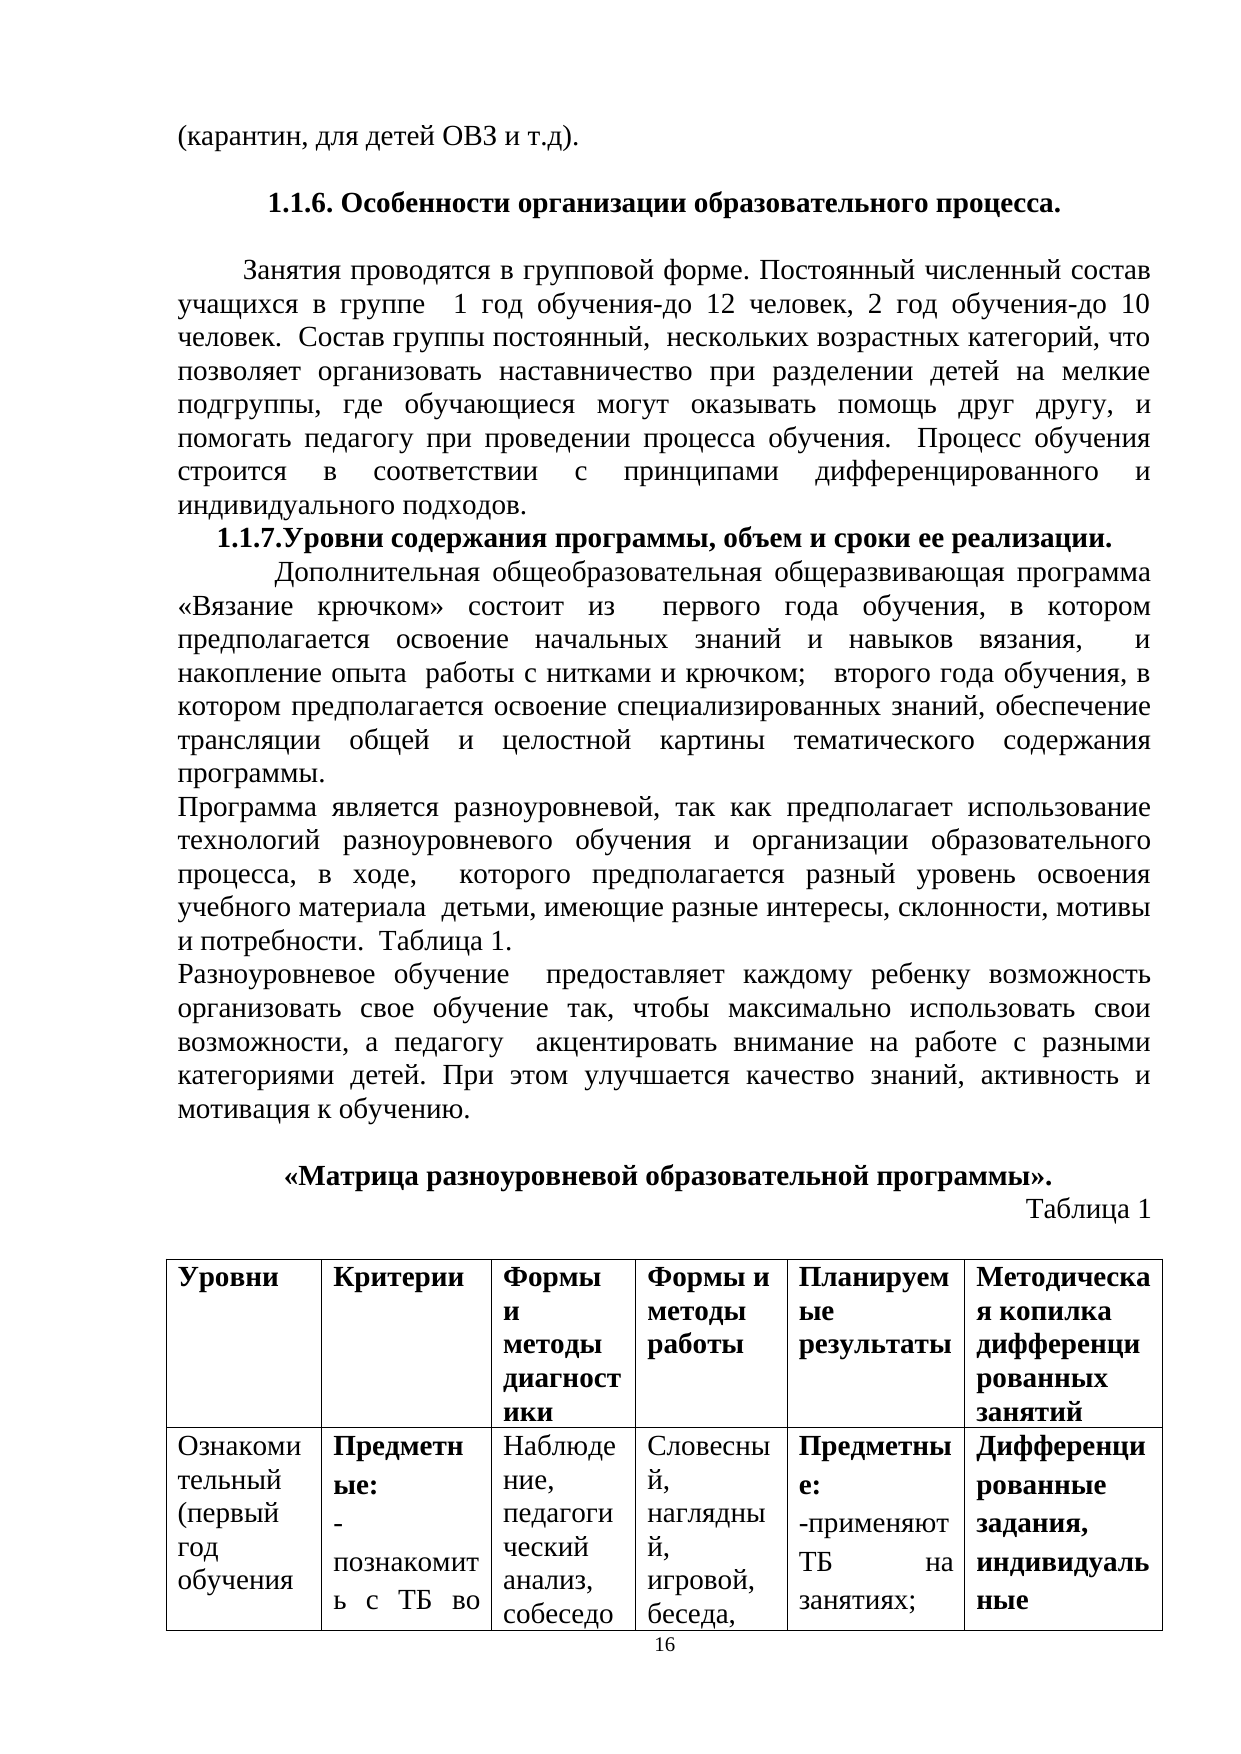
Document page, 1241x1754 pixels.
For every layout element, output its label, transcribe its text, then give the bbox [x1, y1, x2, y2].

text Программа является разноуровневой, так как предполагает использование технологий разноуровневого обучения и организации образовательного процесса, в ходе, которого предполагается разный уровень освоения учебного материала детьми, имеющие разные интересы, склонности, мотивы и потребности. Таблица 1. [177, 789, 1152, 957]
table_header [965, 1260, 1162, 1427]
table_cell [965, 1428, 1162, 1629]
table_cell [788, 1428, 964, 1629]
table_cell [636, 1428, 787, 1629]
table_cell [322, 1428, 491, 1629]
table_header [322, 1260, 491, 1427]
text Разноуровневое обучение предоставляет каждому ребенку возможность организовать свое обучение так, чтобы максимально использовать свои возможности, а педагогу акцентировать внимание на работе с разными категориями детей. При этом улучшается качество знаний, активность и мотивация к обучению. [177, 957, 1152, 1124]
text Дополнительная общеобразовательная общеразвивающая программа «Вязание крючком» состоит из первого года обучения, в котором предполагается освоение начальных знаний и навыков вязания, и накопление опыта работы с нитками и крючком; второго года обучения, в котором предполагается освоение специализированных знаний, обеспечение трансляции общей и целостной картины тематического содержания программы. [177, 554, 1152, 789]
text 1.1.6. Особенности организации образовательного процесса. [177, 185, 1152, 219]
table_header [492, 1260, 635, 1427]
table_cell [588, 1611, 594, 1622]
text Таблица 1 [177, 1191, 1152, 1225]
text «Матрица разноуровневой образовательной программы». [177, 1158, 1152, 1191]
text 1.1.7.Уровни содержания программы, объем и сроки ее реализации. [177, 521, 1152, 554]
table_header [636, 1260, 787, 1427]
text Занятия проводятся в групповой форме. Постоянный численный состав учащихся в группе 1 год обучения-до 12 человек, 2 год обучения-до 10 человек. Состав группы постоянный, нескольких возрастных категорий, что позволяет организовать наставничество при разделении детей на мелкие подгруппы, где обучающиеся могут оказывать помощь друг другу, и помогать педагогу при проведении процесса обучения. Процесс обучения строится в соответствии с принципами дифференцированного и индивидуального подходов. [177, 252, 1152, 521]
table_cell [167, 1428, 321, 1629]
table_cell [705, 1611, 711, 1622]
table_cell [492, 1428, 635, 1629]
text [177, 118, 1152, 152]
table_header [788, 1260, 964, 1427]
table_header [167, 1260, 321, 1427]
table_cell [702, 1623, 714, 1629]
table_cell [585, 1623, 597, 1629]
